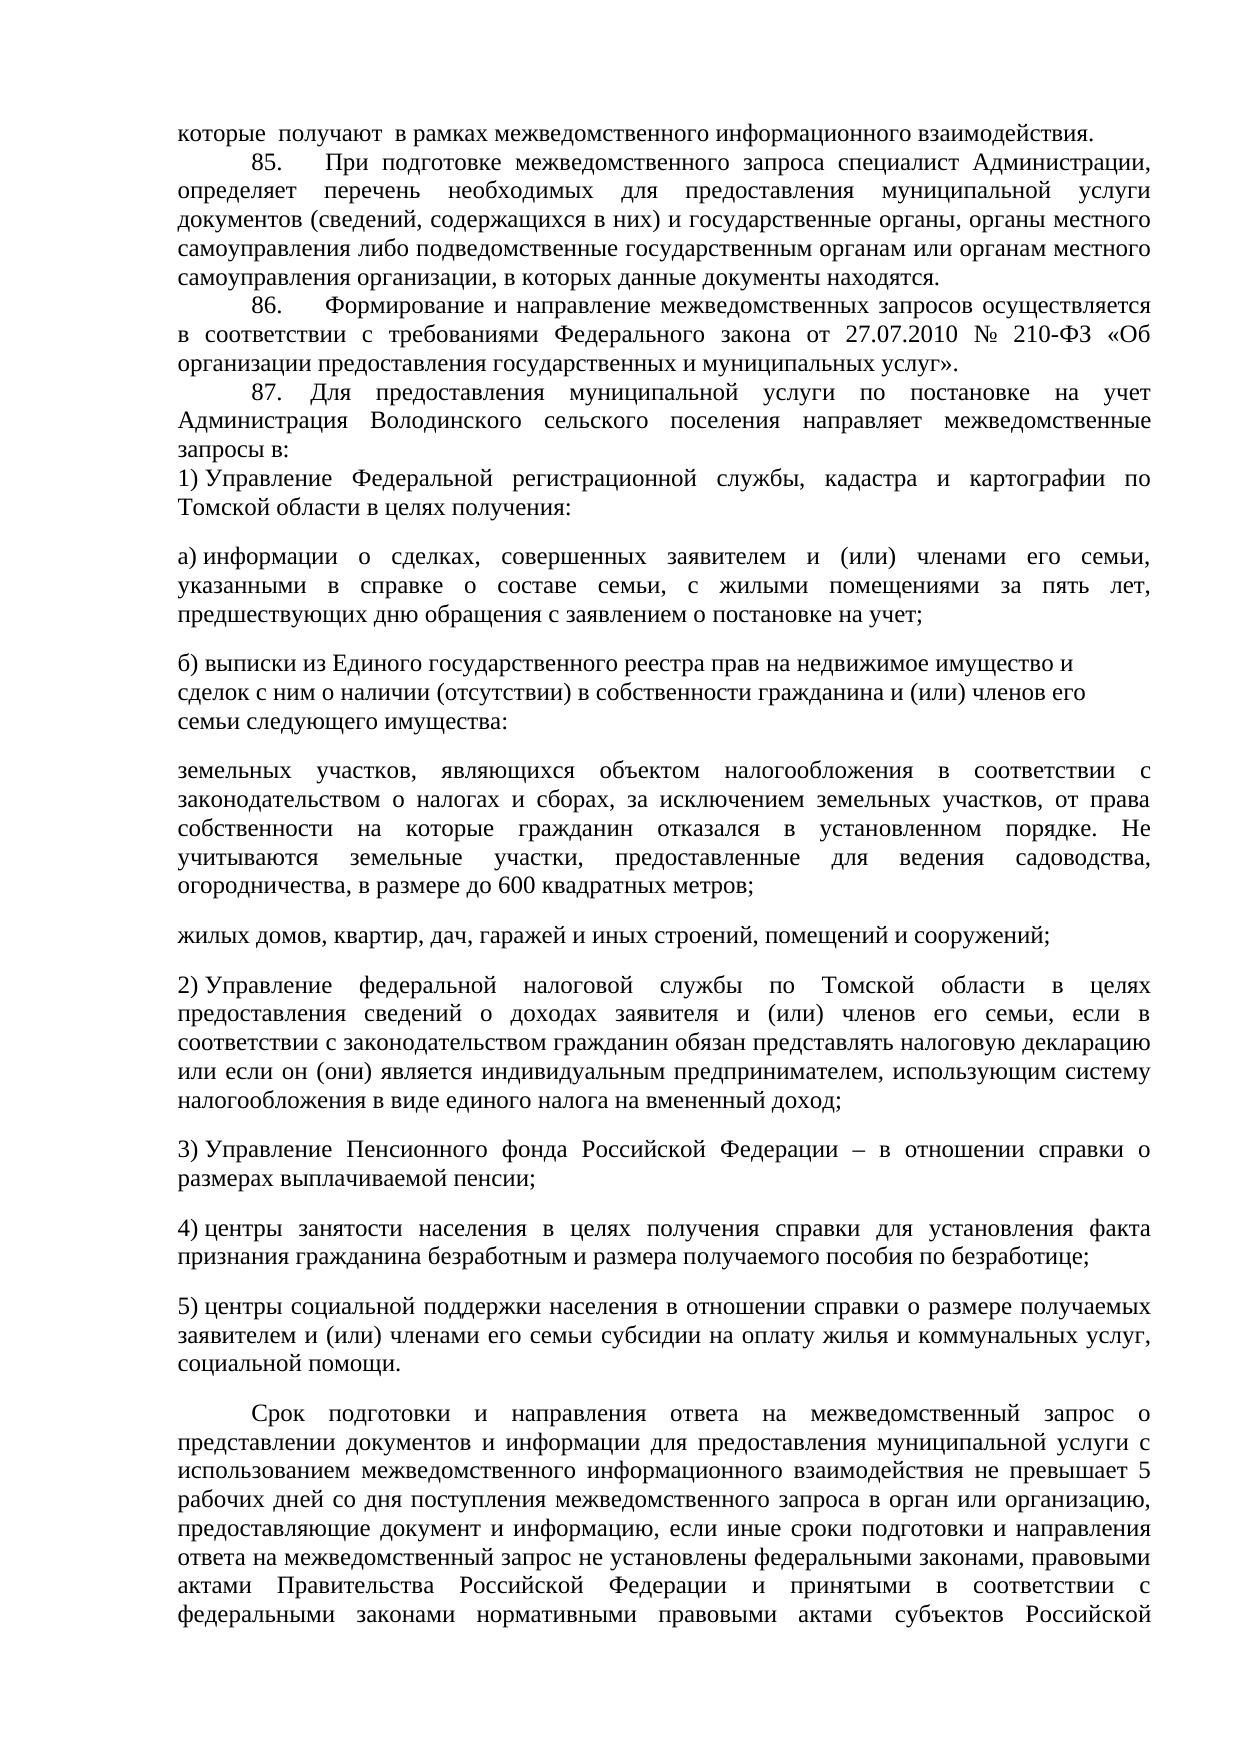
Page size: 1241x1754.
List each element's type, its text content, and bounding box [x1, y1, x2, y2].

text 5) центры социальной поддержки населения в отношении справки о размере получаемых заявителем и (или) членами его семьи субсидии на оплату жилья и коммунальных услуг, социальной помощи. [177, 1291, 1152, 1377]
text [177, 1398, 1152, 1628]
text б) выписки из Единого государственного реестра прав на недвижимое имущество и сделок с ним о наличии (отсутствии) в собственности гражданина и (или) членов его семьи следующего имущества: [177, 648, 1152, 735]
text 3) Управление Пенсионного фонда Российской Федерации – в отношении справки о размерах выплачиваемой пенсии; [177, 1134, 1152, 1192]
text 4) центры занятости населения в целях получения справки для установления факта признания гражданина безработным и размера получаемого пособия по безработице; [177, 1213, 1152, 1270]
text а) информации о сделках, совершенных заявителем и (или) членами его семьи, указанными в справке о составе семьи, с жилыми помещениями за пять лет, предшествующих дню обращения с заявлением о постановке на учет; [177, 541, 1152, 628]
text 2) Управление федеральной налоговой службы по Томской области в целях предоставления сведений о доходах заявителя и (или) членов его семьи, если в соответствии с законодательством гражданин обязан представлять налоговую декларацию или если он (они) является индивидуальным предпринимателем, использующим систему налогообложения в виде единого налога на вмененный доход; [177, 970, 1152, 1113]
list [177, 118, 1152, 147]
list При подготовке межведомственного запроса специалист Администрации, определяет перечень необходимых для предоставления муниципальной услуги документов (сведений, содержащихся в них) и государственные органы, органы местного самоуправления либо подведомственные государственным органам или органам местного самоуправления организации, в которых данные документы находятся. [177, 147, 1152, 291]
list Формирование и направление межведомственных запросов осуществляется в соответствии с требованиями Федерального закона от 27.07.2010 № 210-ФЗ «Об организации предоставления государственных и муниципальных услуг». [177, 291, 1152, 377]
text жилых домов, квартир, дач, гаражей и иных строений, помещений и сооружений; [177, 920, 1152, 949]
list Для предоставления муниципальной услуги по постановке на учет Администрация Володинского сельского поселения направляет межведомственные запросы в: [177, 377, 1152, 463]
text земельных участков, являющихся объектом налогообложения в соответствии с законодательством о налогах и сборах, за исключением земельных участков, от права собственности на которые гражданин отказался в установленном порядке. Не учитываются земельные участки, предоставленные для ведения садоводства, огородничества, в размере до 600 квадратных метров; [177, 756, 1152, 899]
text 1) Управление Федеральной регистрационной службы, кадастра и картографии по Томской области в целях получения: [177, 463, 1152, 521]
